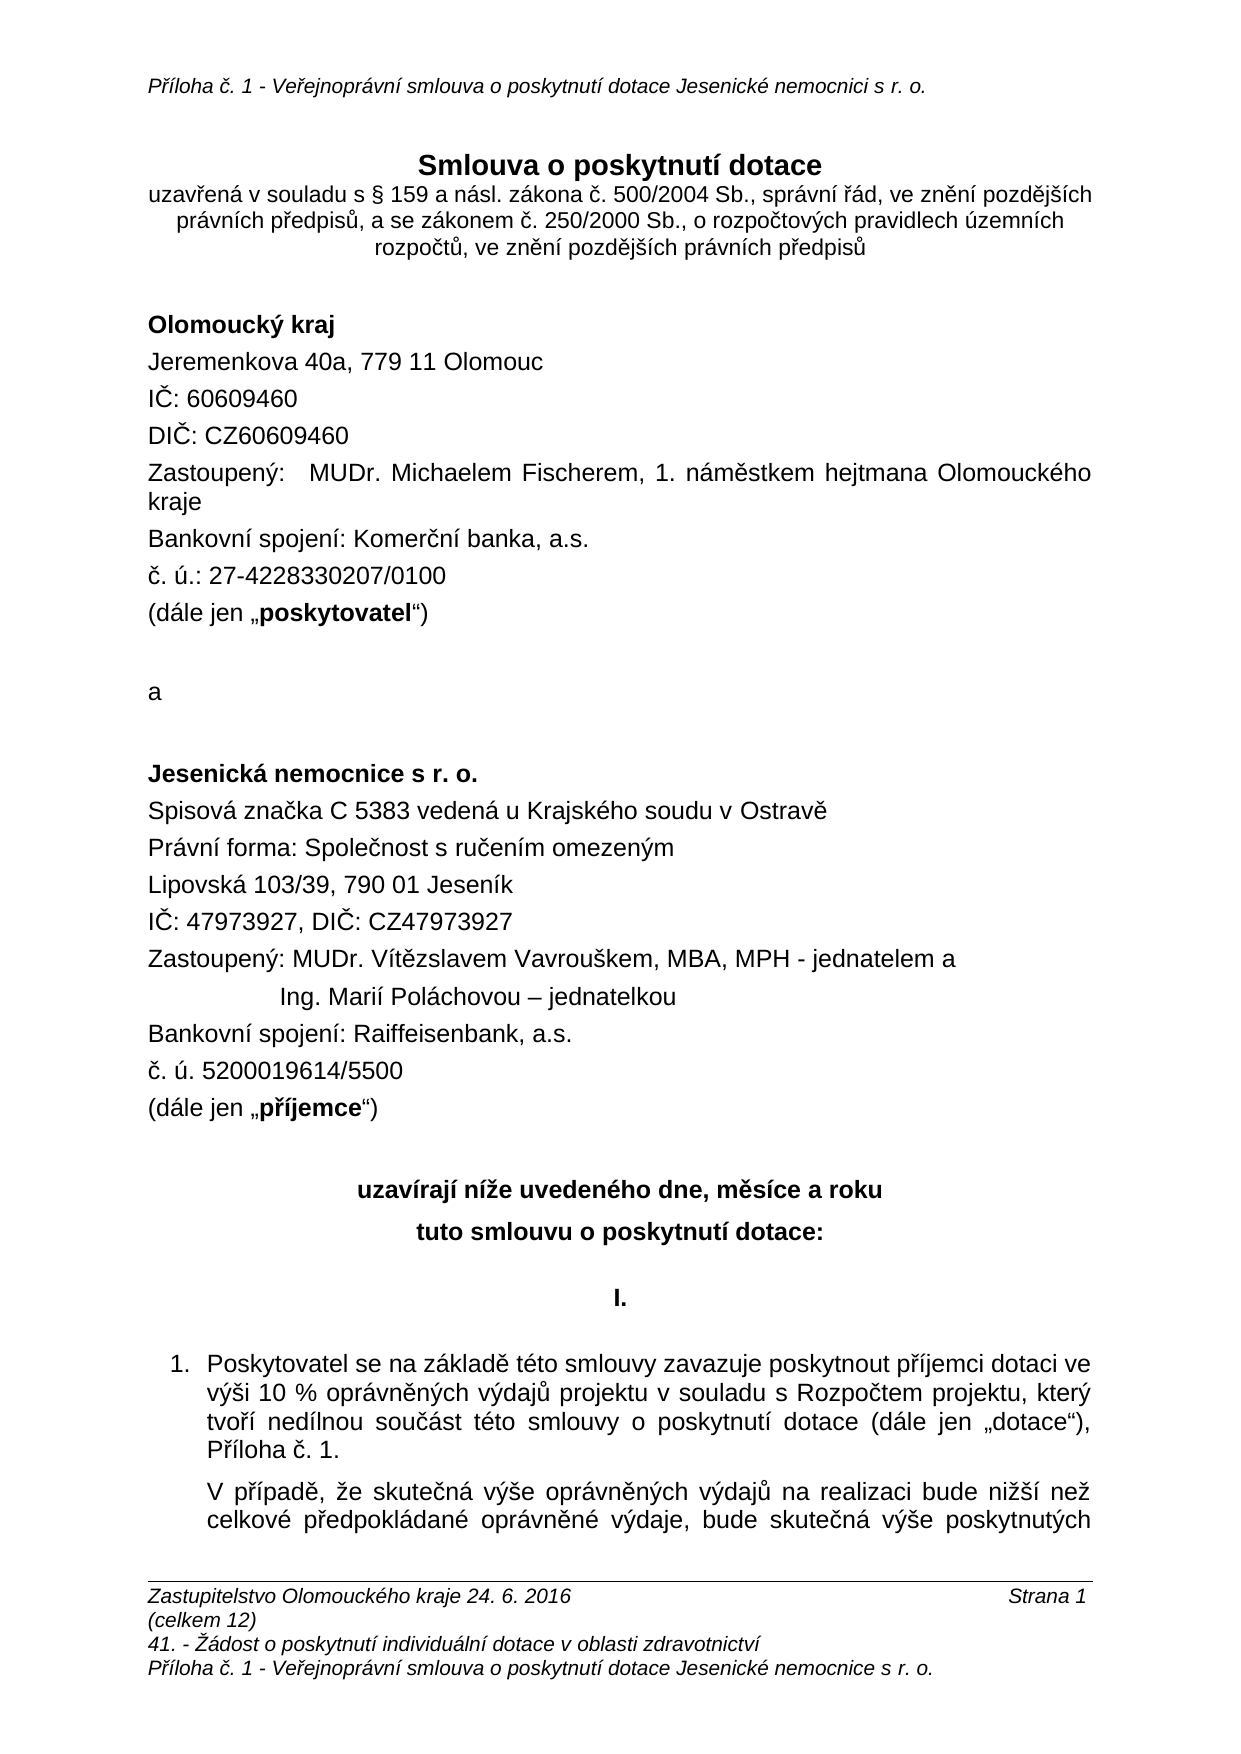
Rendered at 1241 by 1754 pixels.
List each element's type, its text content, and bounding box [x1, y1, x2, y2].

text Spisová značka C 5383 vedená u Krajského soudu v Ostravě [148, 796, 1093, 825]
text č. ú. 5200019614/5500 [148, 1056, 1093, 1084]
text I. [148, 1283, 1093, 1311]
text a [148, 676, 1093, 705]
text Lipovská 103/39, 790 01 Jeseník [148, 870, 1093, 899]
text (dále jen „příjemce“) [148, 1093, 1093, 1121]
text Ing. Marií Poláchovou – jednatelkou [148, 981, 1093, 1010]
text Bankovní spojení: Komerční banka, a.s. [148, 524, 1093, 553]
text IČ: 60609460 [148, 384, 1093, 413]
list Poskytovatel se na základě této smlouvy zavazuje poskytnout příjemci dotaci ve výši 10 % oprávněných výdajů projektu v souladu s Rozpočtem projektu, který tvoří nedílnou součást této smlouvy o poskytnutí dotace (dále jen „dotace“), Příloha č. 1. [169, 1349, 1093, 1464]
text Právní forma: Společnost s ručením omezeným [148, 833, 1093, 862]
text Bankovní spojení: Raiffeisenbank, a.s. [148, 1018, 1093, 1047]
text Smlouva o poskytnutí dotace [148, 148, 1093, 181]
text Zastoupený: MUDr. Michaelem Fischerem, 1. náměstkem hejtmana Olomouckého kraje [148, 458, 1093, 516]
text Jesenická nemocnice s r. o. [148, 759, 1093, 788]
text uzavřená v souladu s § 159 a násl. zákona č. 500/2004 Sb., správní řád, ve znění pozdějších právních předpisů, a se zákonem č. 250/2000 Sb., o rozpočtových pravidlech územních rozpočtů, ve znění pozdějších právních předpisů [148, 181, 1093, 260]
text DIČ: CZ60609460 [148, 421, 1093, 450]
text Zastoupený: MUDr. Vítězslavem Vavrouškem, MBA, MPH - jednatelem a [148, 944, 1093, 973]
text (dále jen „poskytovatel“) [148, 598, 1093, 627]
text tuto smlouvu o poskytnutí dotace: [148, 1216, 1093, 1245]
text Olomoucký kraj [148, 310, 1093, 338]
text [207, 1477, 1093, 1534]
text č. ú.: 27-4228330207/0100 [148, 561, 1093, 590]
text uzavírají níže uvedeného dne, měsíce a roku [148, 1175, 1093, 1204]
text Jeremenkova 40a, 779 11 Olomouc [148, 347, 1093, 376]
text IČ: 47973927, DIČ: CZ47973927 [148, 907, 1093, 936]
